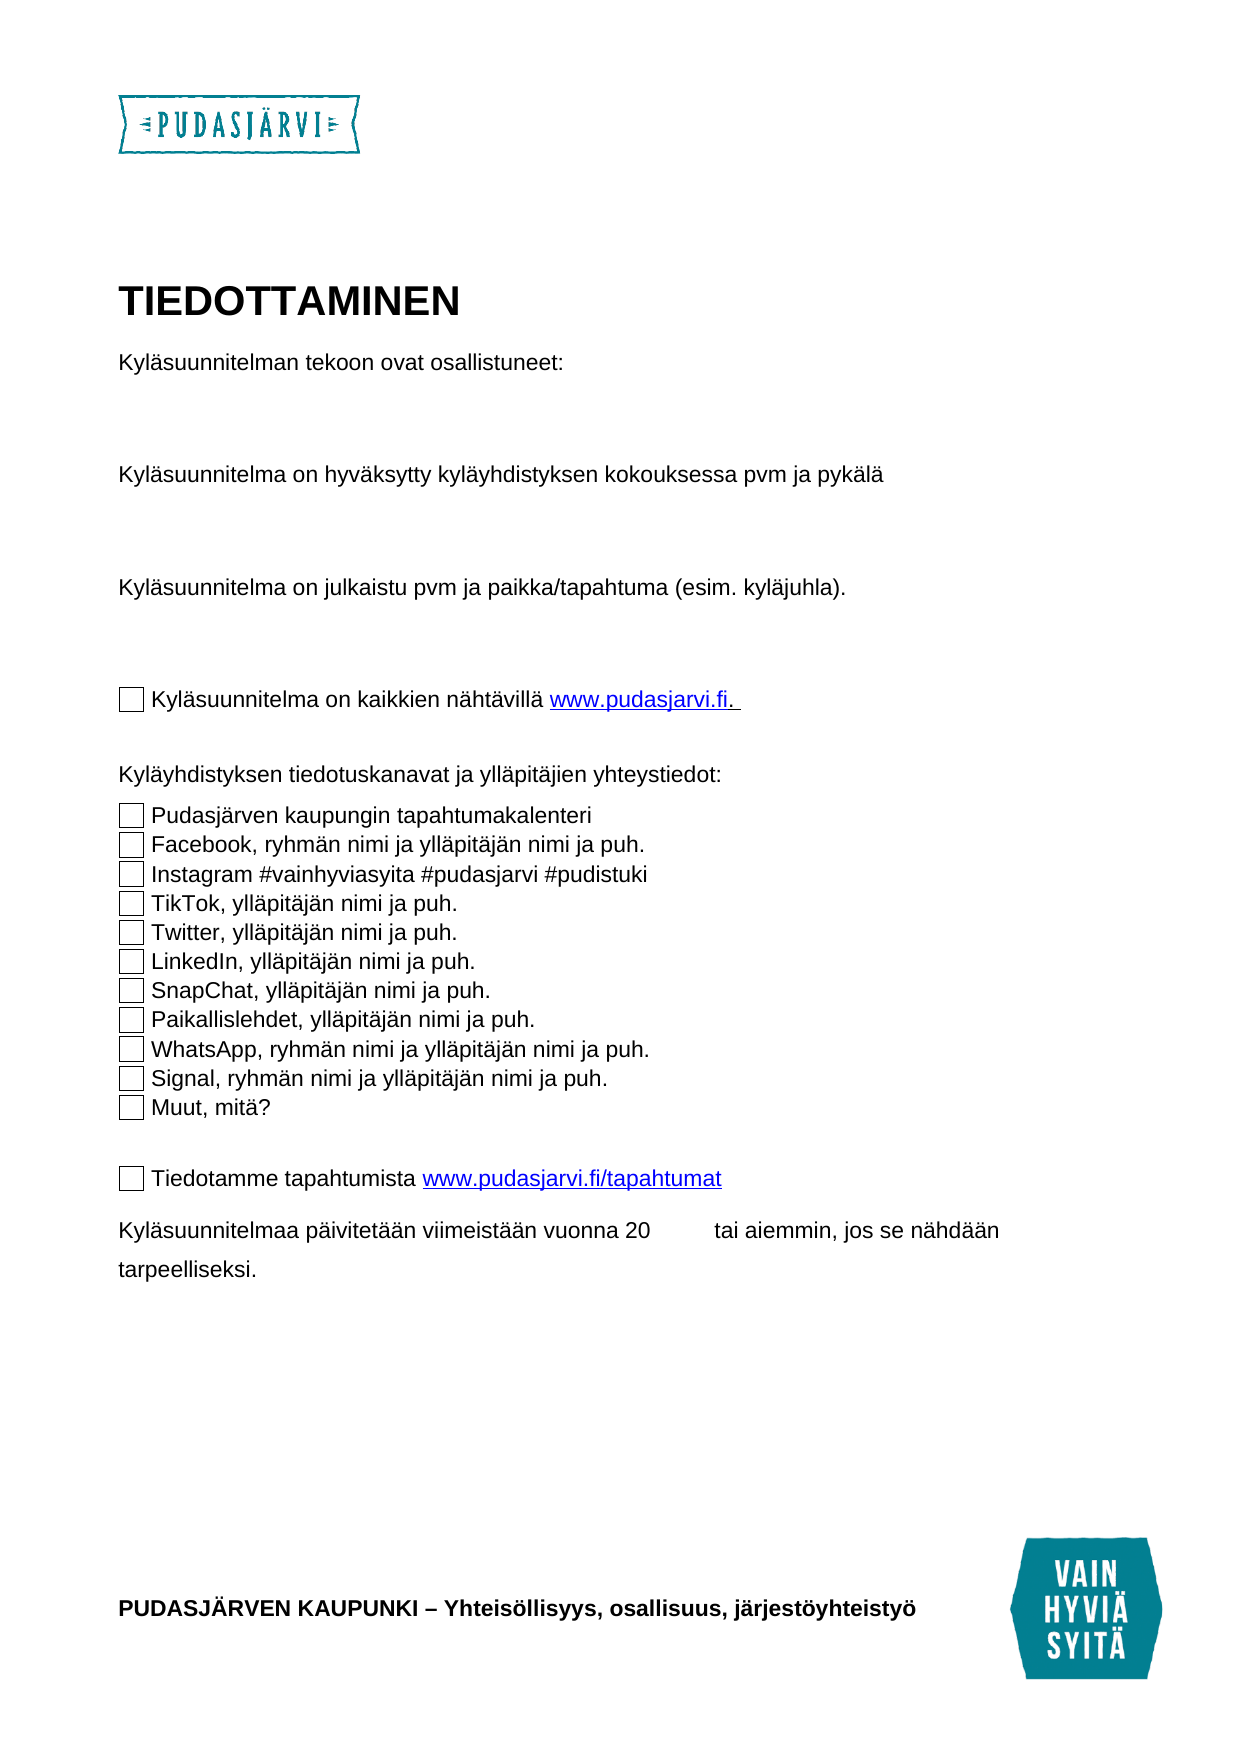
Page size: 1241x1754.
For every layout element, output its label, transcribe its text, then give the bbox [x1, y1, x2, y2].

text Signal, ryhmän nimi ja ylläpitäjän nimi ja puh. [118, 1063, 1122, 1092]
text Pudasjärven kaupungin tapahtumakalenteri [118, 800, 1122, 829]
text Twitter, ylläpitäjän nimi ja puh. [118, 917, 1122, 946]
picture [1006, 1537, 1163, 1680]
text TikTok, ylläpitäjän nimi ja puh. [118, 888, 1122, 917]
text Kyläsuunnitelmaa päivitetään viimeistään vuonna 20 tai aiemmin, jos se nähdään tarpeelliseksi. [118, 1217, 1122, 1283]
text Kyläsuunnitelma on kaikkien nähtävillä www.pudasjarvi.fi. [118, 686, 1122, 712]
text Paikallislehdet, ylläpitäjän nimi ja puh. [118, 1004, 1122, 1034]
text Tiedotamme tapahtumista www.pudasjarvi.fi/tapahtumat [118, 1163, 1122, 1192]
text Facebook, ryhmän nimi ja ylläpitäjän nimi ja puh. [118, 829, 1122, 859]
text SnapChat, ylläpitäjän nimi ja puh. [118, 975, 1122, 1004]
subtitle TIEDOTTAMINEN [118, 276, 1122, 324]
text Muut, mitä? [118, 1092, 1122, 1121]
text Kyläsuunnitelma on julkaistu pvm ja paikka/tapahtuma (esim. kyläjuhla). [118, 573, 1122, 639]
text WhatsApp, ryhmän nimi ja ylläpitäjän nimi ja puh. [118, 1034, 1122, 1063]
text Kyläsuunnitelma on hyväksytty kyläyhdistyksen kokouksessa pvm ja pykälä [118, 461, 1122, 527]
text Kyläsuunnitelman tekoon ovat osallistuneet: [118, 349, 1122, 415]
picture [118, 95, 362, 154]
text Instagram #vainhyviasyita #pudasjarvi #pudistuki [118, 859, 1122, 888]
text LinkedIn, ylläpitäjän nimi ja puh. [118, 946, 1122, 975]
text Kyläyhdistyksen tiedotuskanavat ja ylläpitäjien yhteystiedot: [118, 759, 1122, 788]
